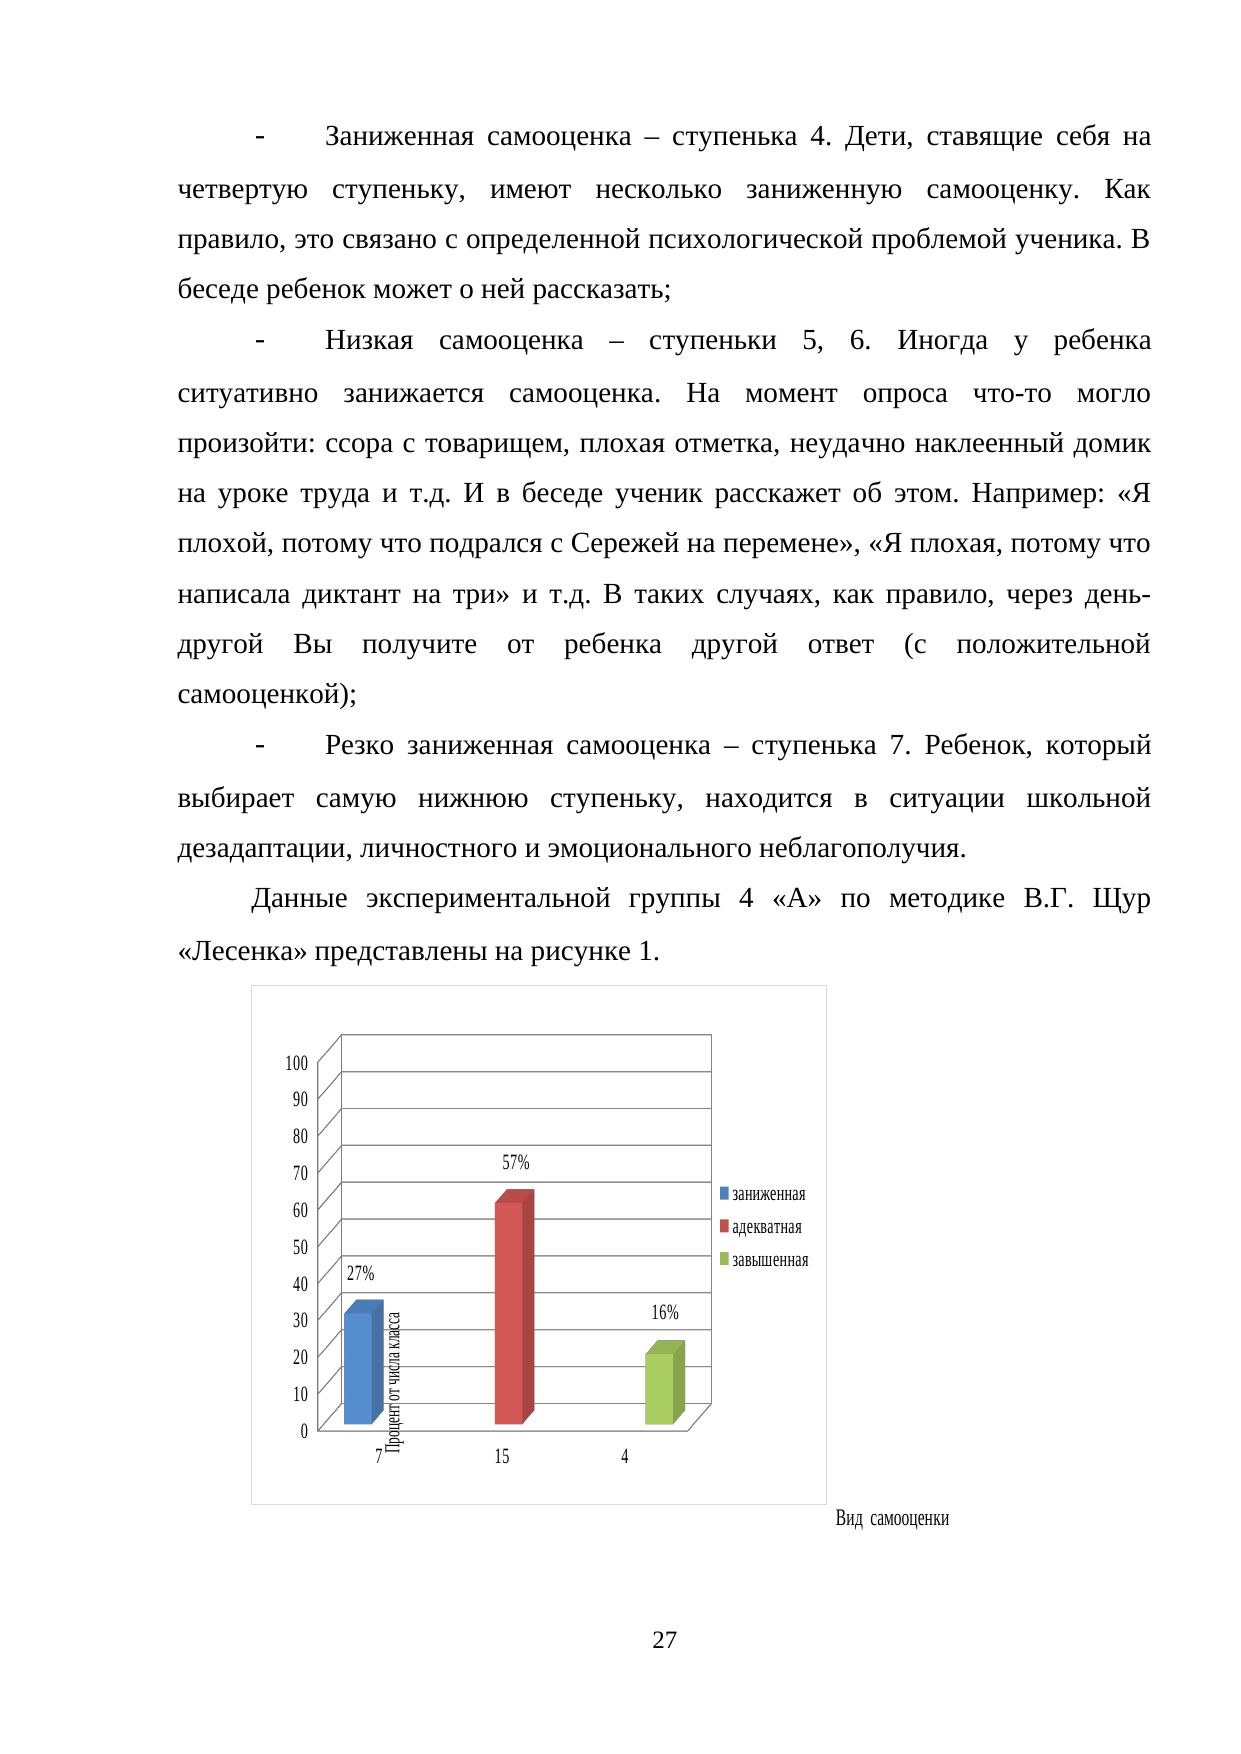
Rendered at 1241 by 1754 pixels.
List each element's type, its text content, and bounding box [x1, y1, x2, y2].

list Заниженная самооценка – ступенька 4. Дети, ставящие себя на четвертую ступеньку, имеют несколько заниженную самооценку. Как правило, это связано с определенной психологической проблемой ученика. В беседе ребенок может о ней рассказать; [177, 118, 1152, 305]
list Низкая самооценка – ступеньки 5, 6. Иногда у ребенка ситуативно занижается самооценка. На момент опроса что-то могло произойти: ссора с товарищем, плохая отметка, неудачно наклеенный домик на уроке труда и т.д. И в беседе ученик расскажет об этом. Например: «Я плохой, потому что подрался с Сережей на перемене», «Я плохая, потому что написала диктант на три» и т.д. В таких случаях, как правило, через день-другой Вы получите от ребенка другой ответ (с положительной самооценкой); [177, 322, 1152, 710]
text Данные экспериментальной группы 4 «А» по методике В.Г. Щур «Лесенка» представлены на рисунке 1. [177, 880, 1152, 967]
list Резко заниженная самооценка – ступенька 7. Ребенок, который выбирает самую нижнюю ступеньку, находится в ситуации школьной дезадаптации, личностного и эмоционального неблагополучия. [177, 727, 1152, 863]
